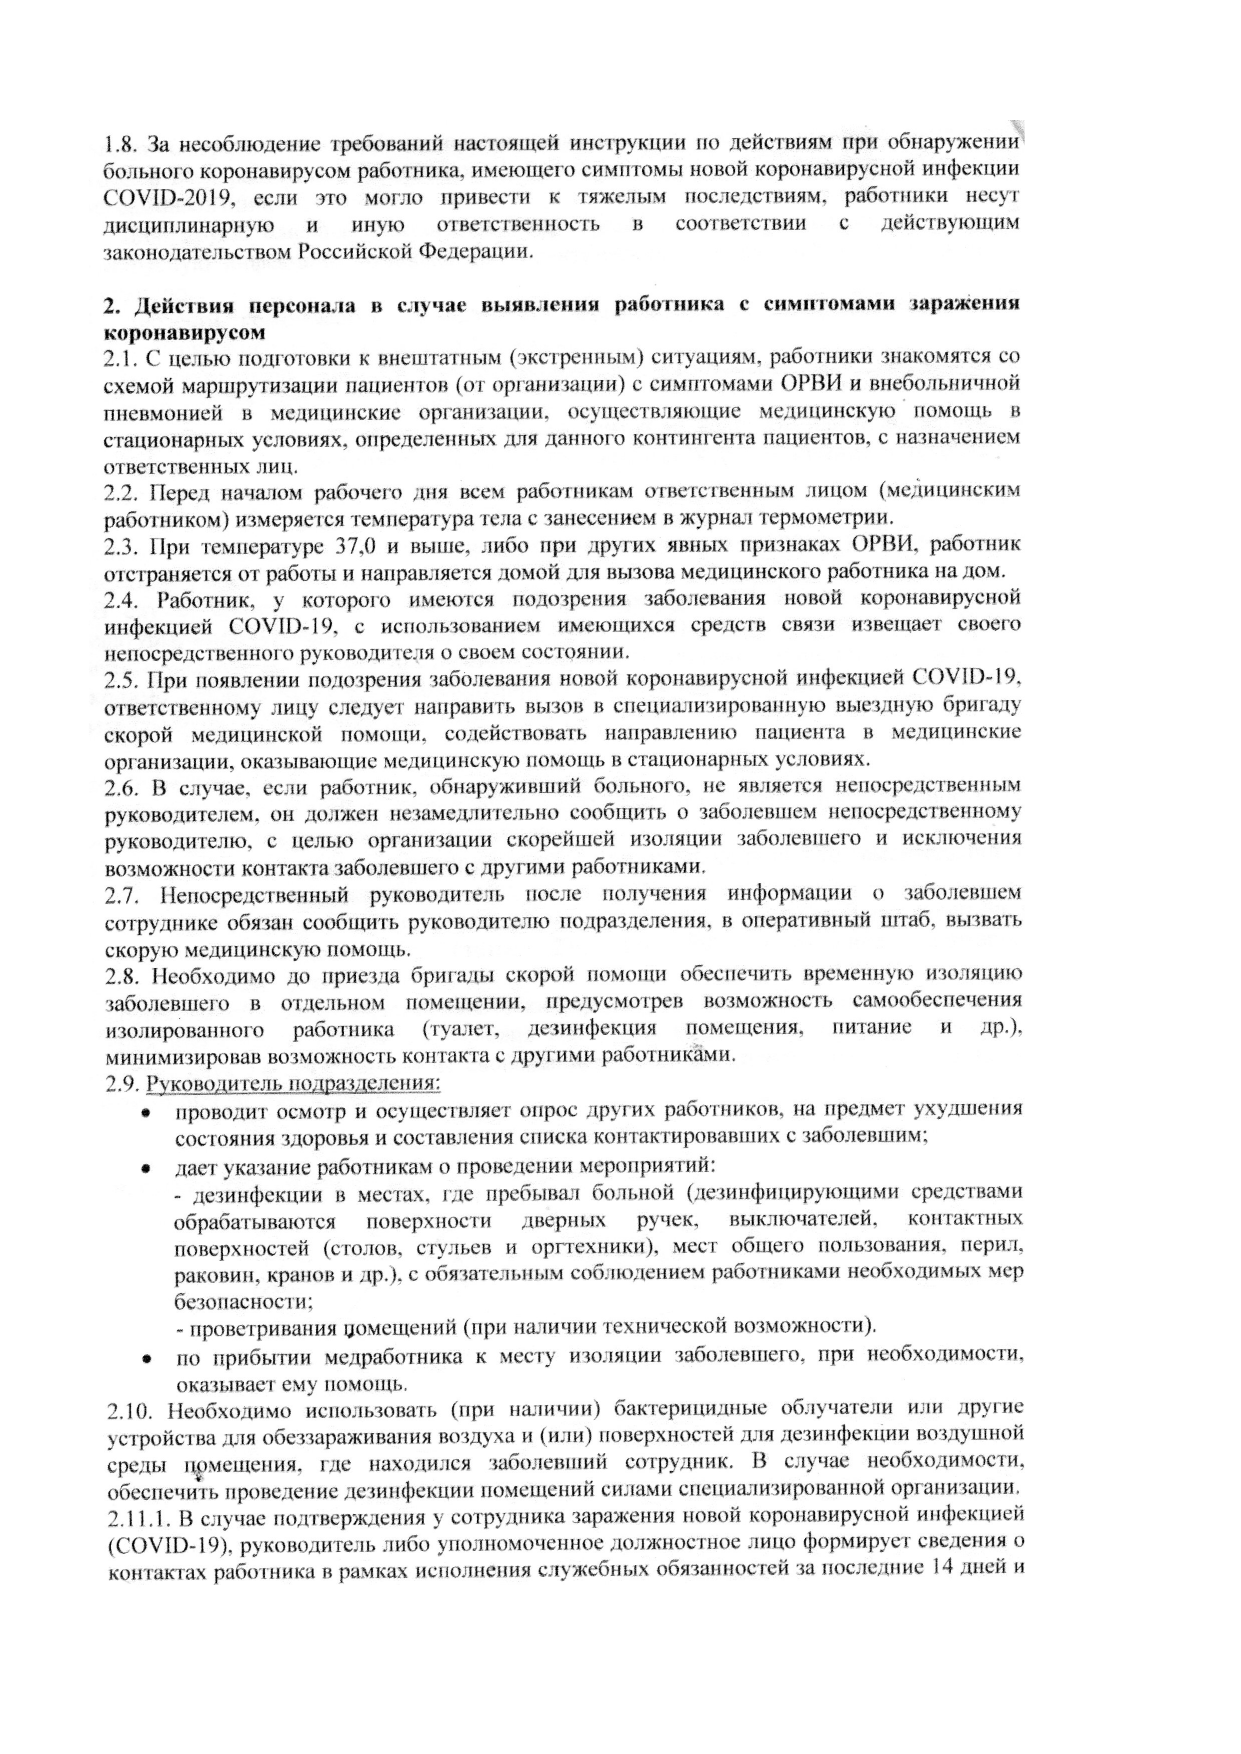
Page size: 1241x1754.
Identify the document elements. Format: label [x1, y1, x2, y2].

picture [88, 120, 1025, 1588]
